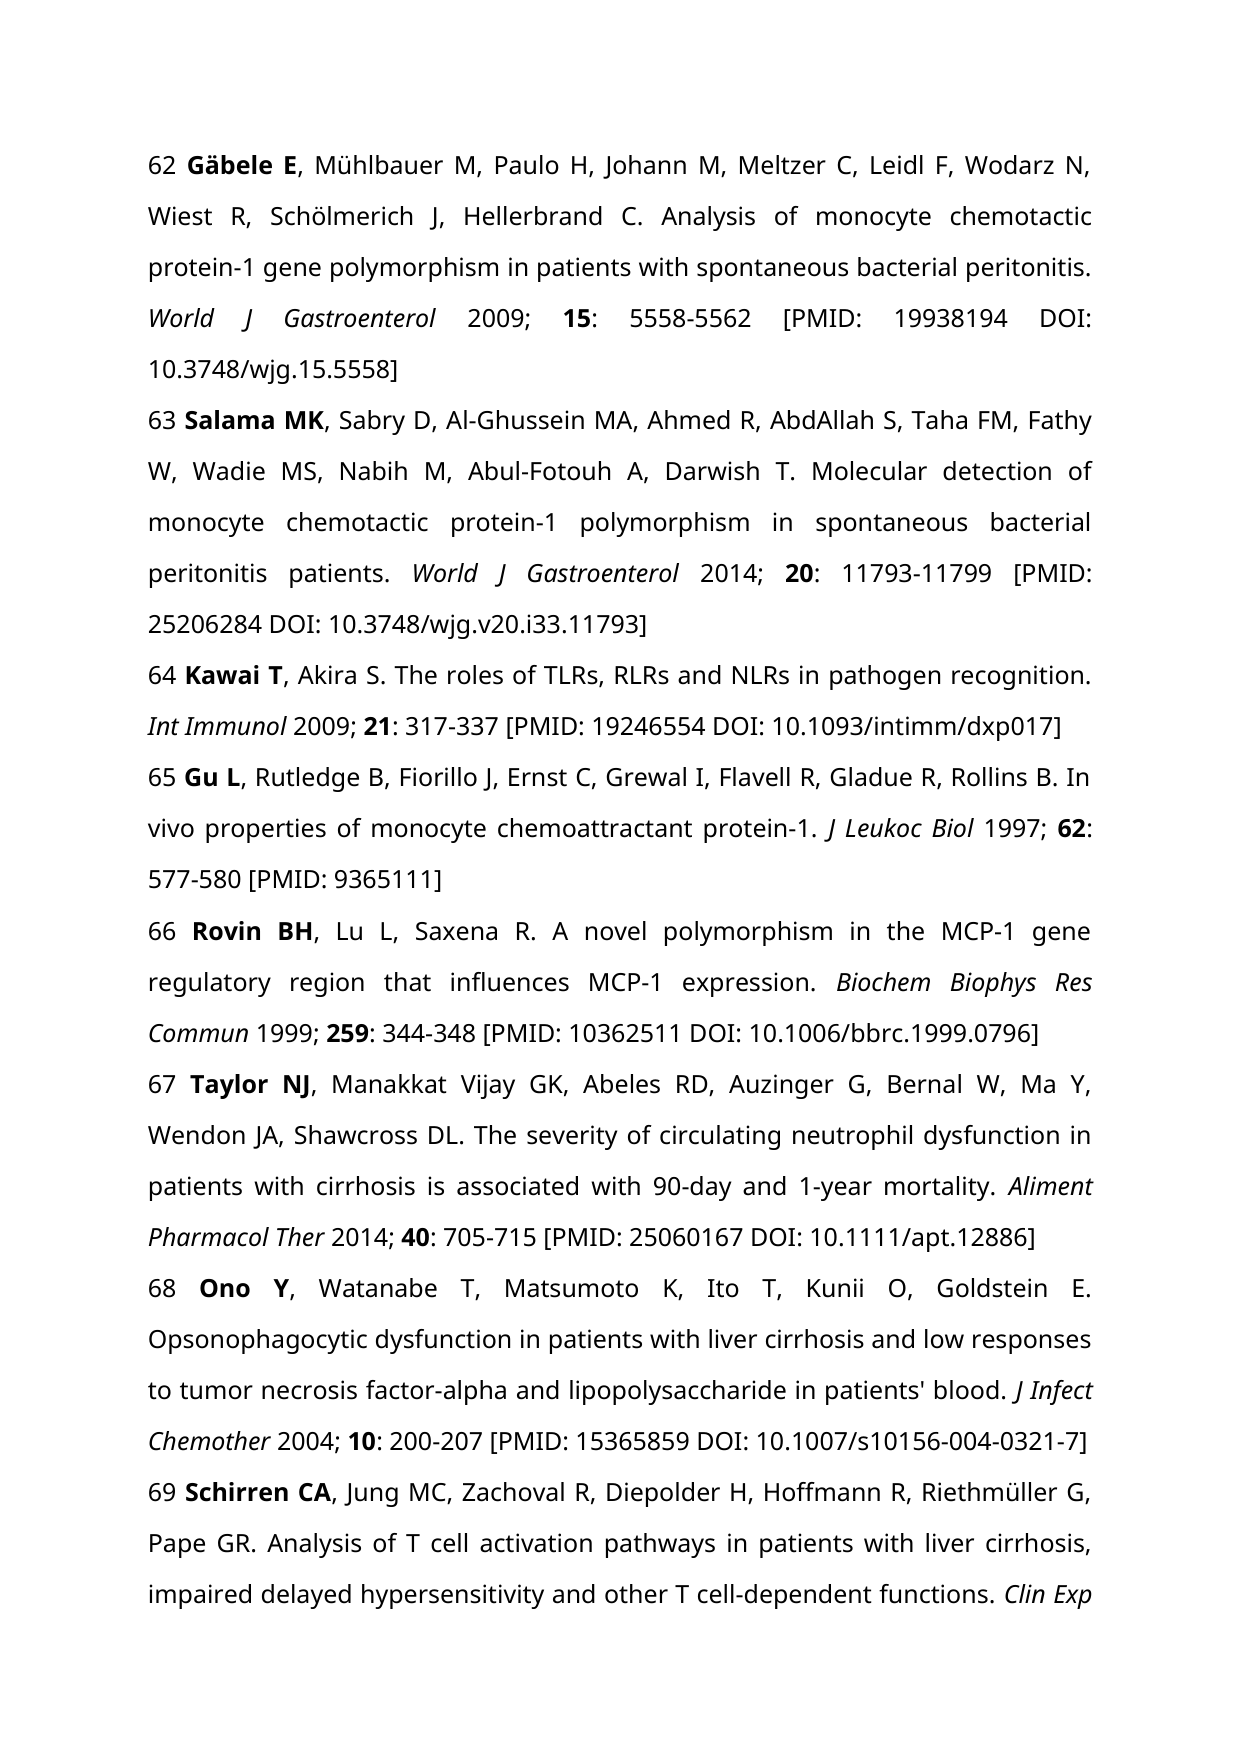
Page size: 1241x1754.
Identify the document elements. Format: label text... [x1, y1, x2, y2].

text 68 Ono Y, Watanabe T, Matsumoto K, Ito T, Kunii O, Goldstein E. Opsonophagocytic dysfunction in patients with liver cirrhosis and low responses to tumor necrosis factor-alpha and lipopolysaccharide in patients' blood. J Infect Chemother 2004; 10: 200-207 [PMID: 15365859 DOI: 10.1007/s10156-004-0321-7] [148, 1271, 1093, 1458]
text 65 Gu L, Rutledge B, Fiorillo J, Ernst C, Grewal I, Flavell R, Gladue R, Rollins B. In vivo properties of monocyte chemoattractant protein-1. J Leukoc Biol 1997; 62: 577-580 [PMID: 9365111] [148, 760, 1093, 896]
text 64 Kawai T, Akira S. The roles of TLRs, RLRs and NLRs in pathogen recognition. Int Immunol 2009; 21: 317-337 [PMID: 19246554 DOI: 10.1093/intimm/dxp017] [148, 658, 1093, 743]
text 62 Gäbele E, Mühlbauer M, Paulo H, Johann M, Meltzer C, Leidl F, Wodarz N, Wiest R, Schölmerich J, Hellerbrand C. Analysis of monocyte chemotactic protein-1 gene polymorphism in patients with spontaneous bacterial peritonitis. World J Gastroenterol 2009; 15: 5558-5562 [PMID: 19938194 DOI: 10.3748/wjg.15.5558] [148, 148, 1093, 386]
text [148, 1475, 1093, 1611]
text 67 Taylor NJ, Manakkat Vijay GK, Abeles RD, Auzinger G, Bernal W, Ma Y, Wendon JA, Shawcross DL. The severity of circulating neutrophil dysfunction in patients with cirrhosis is associated with 90-day and 1-year mortality. Aliment Pharmacol Ther 2014; 40: 705-715 [PMID: 25060167 DOI: 10.1111/apt.12886] [148, 1066, 1093, 1253]
text 63 Salama MK, Sabry D, Al-Ghussein MA, Ahmed R, AbdAllah S, Taha FM, Fathy W, Wadie MS, Nabih M, Abul-Fotouh A, Darwish T. Molecular detection of monocyte chemotactic protein-1 polymorphism in spontaneous bacterial peritonitis patients. World J Gastroenterol 2014; 20: 11793-11799 [PMID: 25206284 DOI: 10.3748/wjg.v20.i33.11793] [148, 403, 1093, 641]
text 66 Rovin BH, Lu L, Saxena R. A novel polymorphism in the MCP-1 gene regulatory region that influences MCP-1 expression. Biochem Biophys Res Commun 1999; 259: 344-348 [PMID: 10362511 DOI: 10.1006/bbrc.1999.0796] [148, 913, 1093, 1049]
